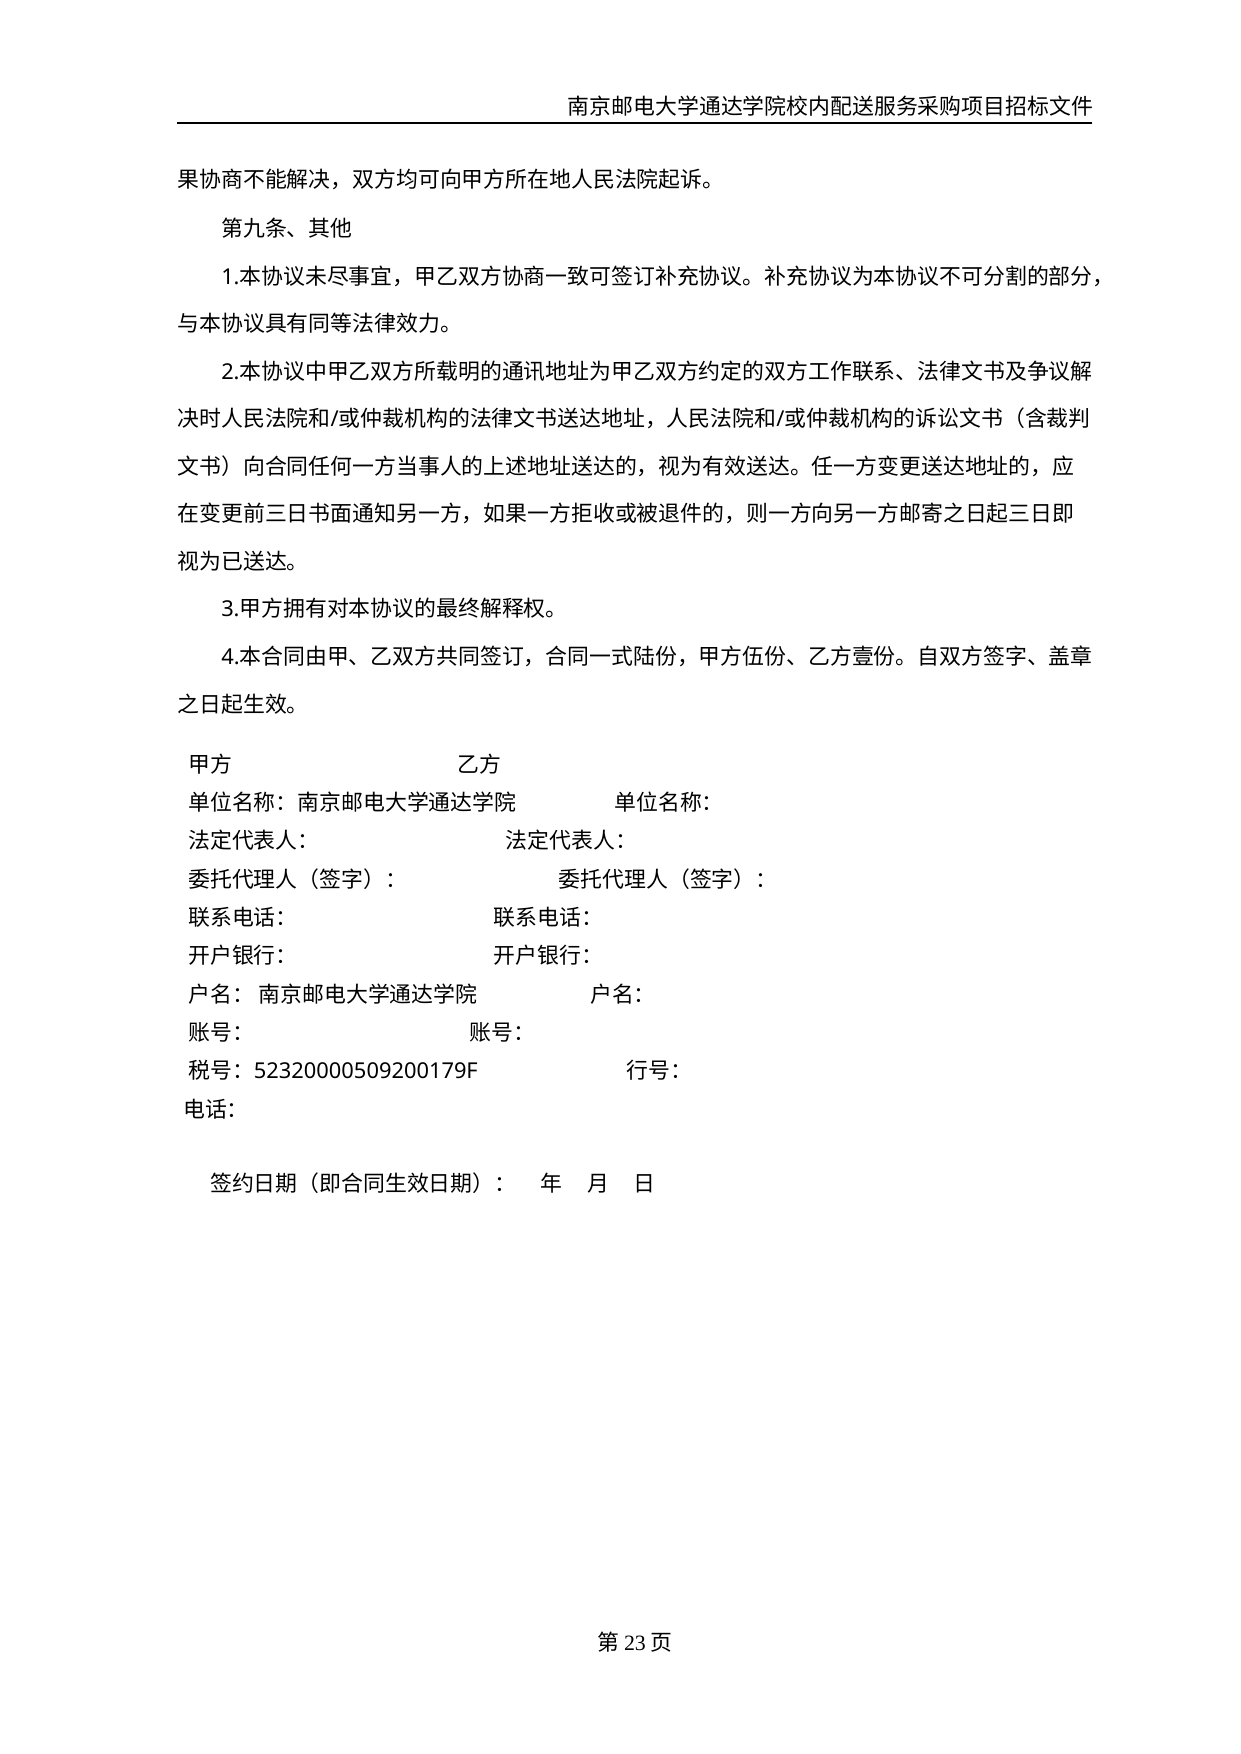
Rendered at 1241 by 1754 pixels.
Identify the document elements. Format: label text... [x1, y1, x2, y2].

text 税号：52320000509200179F 行号： [177, 1053, 1092, 1085]
text 4.本合同由甲、乙双方共同签订，合同一式陆份，甲方伍份、乙方壹份。自双方签字、盖章之日起生效。 [177, 639, 1092, 718]
text 委托代理人（签字）： 委托代理人（签字）： [177, 862, 1092, 893]
text 单位名称：南京邮电大学通达学院 单位名称： [177, 785, 1092, 817]
text 联系电话： 联系电话： [177, 900, 1092, 932]
text 户名： 南京邮电大学通达学院 户名： [177, 977, 1092, 1008]
text 甲方 乙方 [177, 747, 1092, 778]
text 签约日期（即合同生效日期）： 年 月 日 [177, 1166, 1092, 1198]
text 1.本协议未尽事宜，甲乙双方协商一致可签订补充协议。补充协议为本协议不可分割的部分，与本协议具有同等法律效力。 [177, 259, 1092, 338]
text 2.本协议中甲乙双方所载明的通讯地址为甲乙双方约定的双方工作联系、法律文书及争议解决时人民法院和/或仲裁机构的法律文书送达地址，人民法院和/或仲裁机构的诉讼文书（含裁判文书）向合同任何一方当事人的上述地址送达的，视为有效送达。任一方变更送达地址的，应在变更前三日书面通知另一方，如果一方拒收或被退件的，则一方向另一方邮寄之日起三日即视为已送达。 [177, 354, 1092, 576]
text 第九条、其他 [177, 210, 1092, 243]
text 3.甲方拥有对本协议的最终解释权。 [177, 591, 1092, 623]
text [177, 162, 1092, 194]
text 法定代表人： 法定代表人： [177, 823, 1092, 855]
text 账号： 账号： [177, 1015, 1092, 1047]
text 开户银行： 开户银行： [177, 938, 1092, 970]
text 电话： [177, 1092, 1092, 1123]
